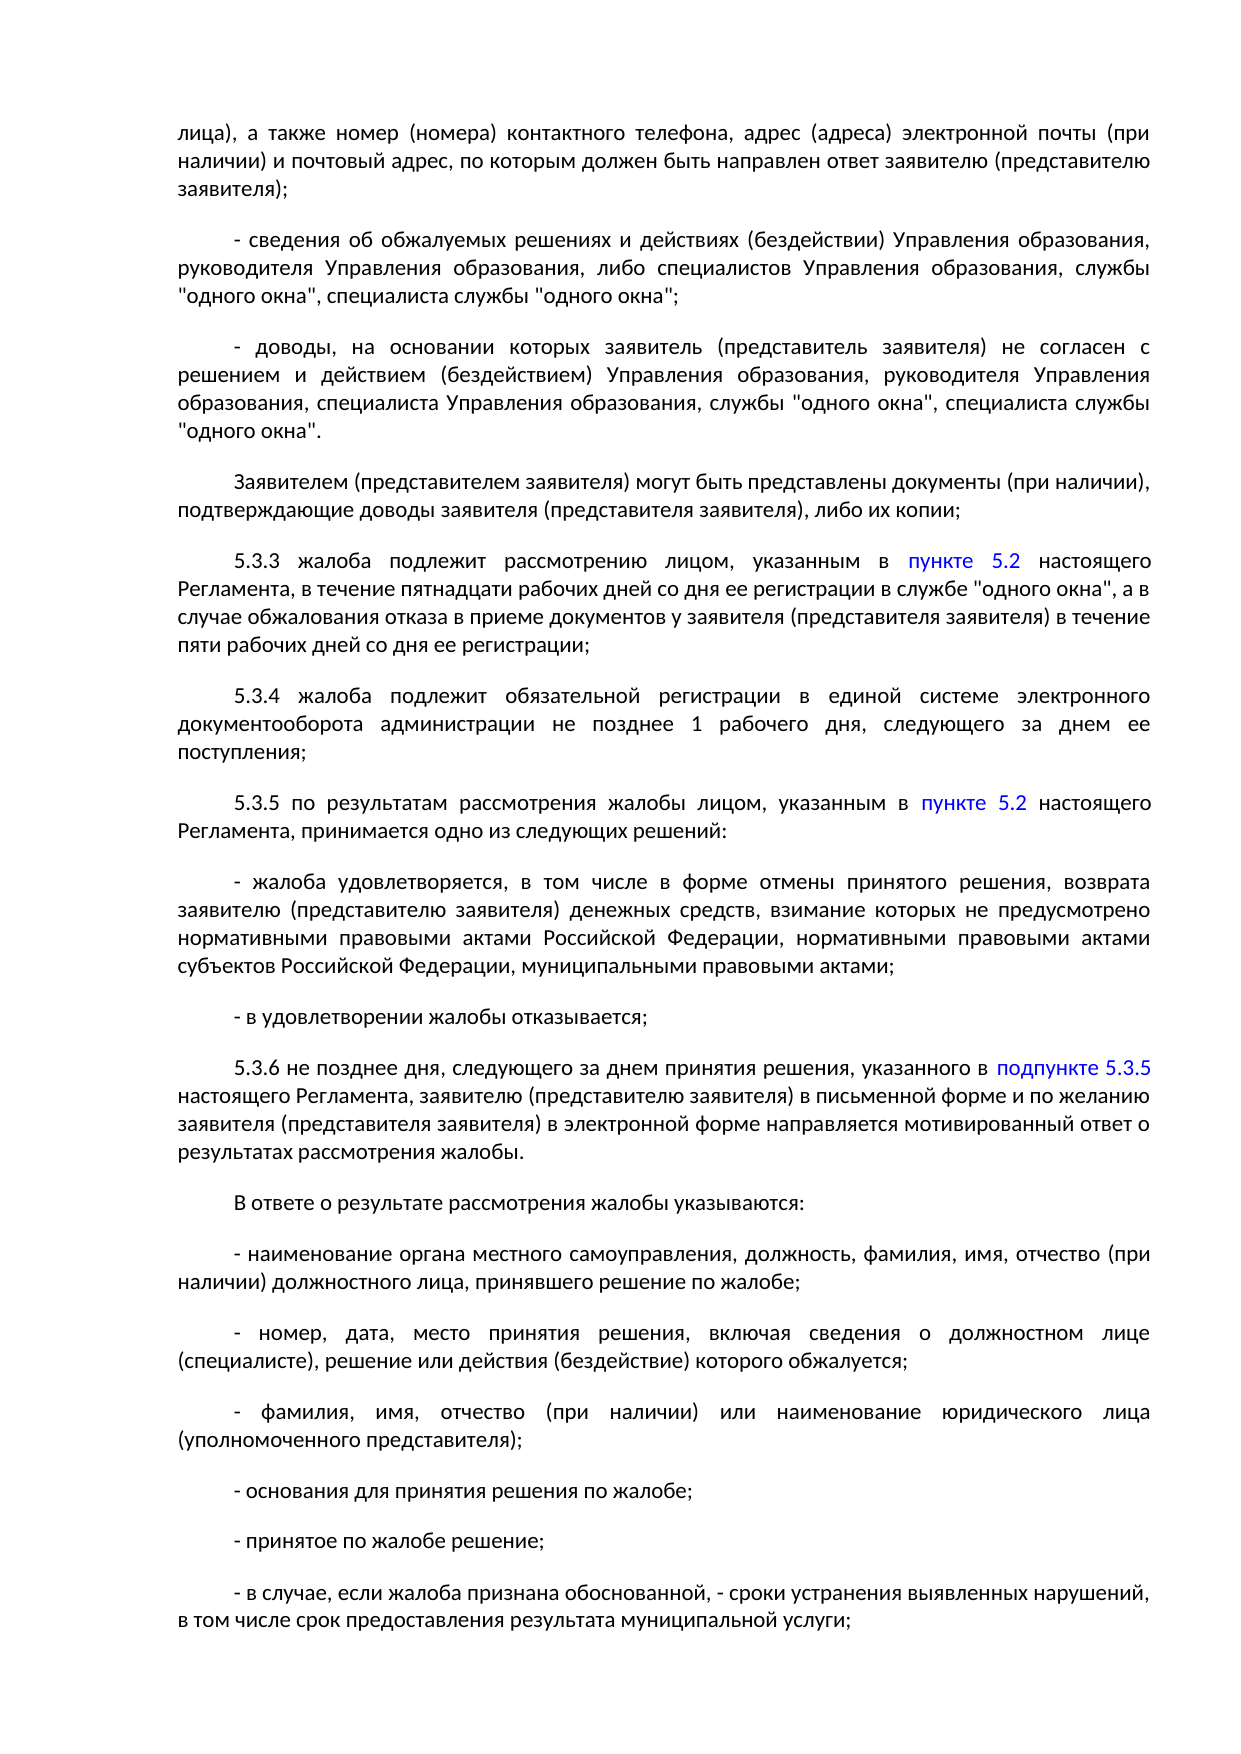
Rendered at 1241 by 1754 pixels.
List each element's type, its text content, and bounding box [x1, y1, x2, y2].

text - фамилия, имя, отчество (при наличии) или наименование юридического лица (уполномоченного представителя); [177, 1397, 1152, 1453]
text - номер, дата, место принятия решения, включая сведения о должностном лице (специалисте), решение или действия (бездействие) которого обжалуется; [177, 1318, 1152, 1374]
text - в случае, если жалоба признана обоснованной, - сроки устранения выявленных нарушений, в том числе срок предоставления результата муниципальной услуги; [177, 1578, 1152, 1634]
text Заявителем (представителем заявителя) могут быть представлены документы (при наличии), подтверждающие доводы заявителя (представителя заявителя), либо их копии; [177, 467, 1152, 523]
text - принятое по жалобе решение; [177, 1527, 1152, 1555]
text - основания для принятия решения по жалобе; [177, 1476, 1152, 1504]
text - доводы, на основании которых заявитель (представитель заявителя) не согласен с решением и действием (бездействием) Управления образования, руководителя Управления образования, специалиста Управления образования, службы "одного окна", специалиста службы "одного окна". [177, 332, 1152, 444]
text 5.3.3 жалоба подлежит рассмотрению лицом, указанным в пункте 5.2 настоящего Регламента, в течение пятнадцати рабочих дней со дня ее регистрации в службе "одного окна", а в случае обжалования отказа в приеме документов у заявителя (представителя заявителя) в течение пяти рабочих дней со дня ее регистрации; [177, 546, 1152, 658]
text 5.3.6 не позднее дня, следующего за днем принятия решения, указанного в подпункте 5.3.5 настоящего Регламента, заявителю (представителю заявителя) в письменной форме и по желанию заявителя (представителя заявителя) в электронной форме направляется мотивированный ответ о результатах рассмотрения жалобы. [177, 1053, 1152, 1165]
text 5.3.4 жалоба подлежит обязательной регистрации в единой системе электронного документооборота администрации не позднее 1 рабочего дня, следующего за днем ее поступления; [177, 681, 1152, 765]
text 5.3.5 по результатам рассмотрения жалобы лицом, указанным в пункте 5.2 настоящего Регламента, принимается одно из следующих решений: [177, 788, 1152, 844]
text - жалоба удовлетворяется, в том числе в форме отмены принятого решения, возврата заявителю (представителю заявителя) денежных средств, взимание которых не предусмотрено нормативными правовыми актами Российской Федерации, нормативными правовыми актами субъектов Российской Федерации, муниципальными правовыми актами; [177, 867, 1152, 979]
text - в удовлетворении жалобы отказывается; [177, 1002, 1152, 1030]
text - наименование органа местного самоуправления, должность, фамилия, имя, отчество (при наличии) должностного лица, принявшего решение по жалобе; [177, 1239, 1152, 1295]
text В ответе о результате рассмотрения жалобы указываются: [177, 1188, 1152, 1216]
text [177, 118, 1152, 202]
text - сведения об обжалуемых решениях и действиях (бездействии) Управления образования, руководителя Управления образования, либо специалистов Управления образования, службы "одного окна", специалиста службы "одного окна"; [177, 225, 1152, 309]
